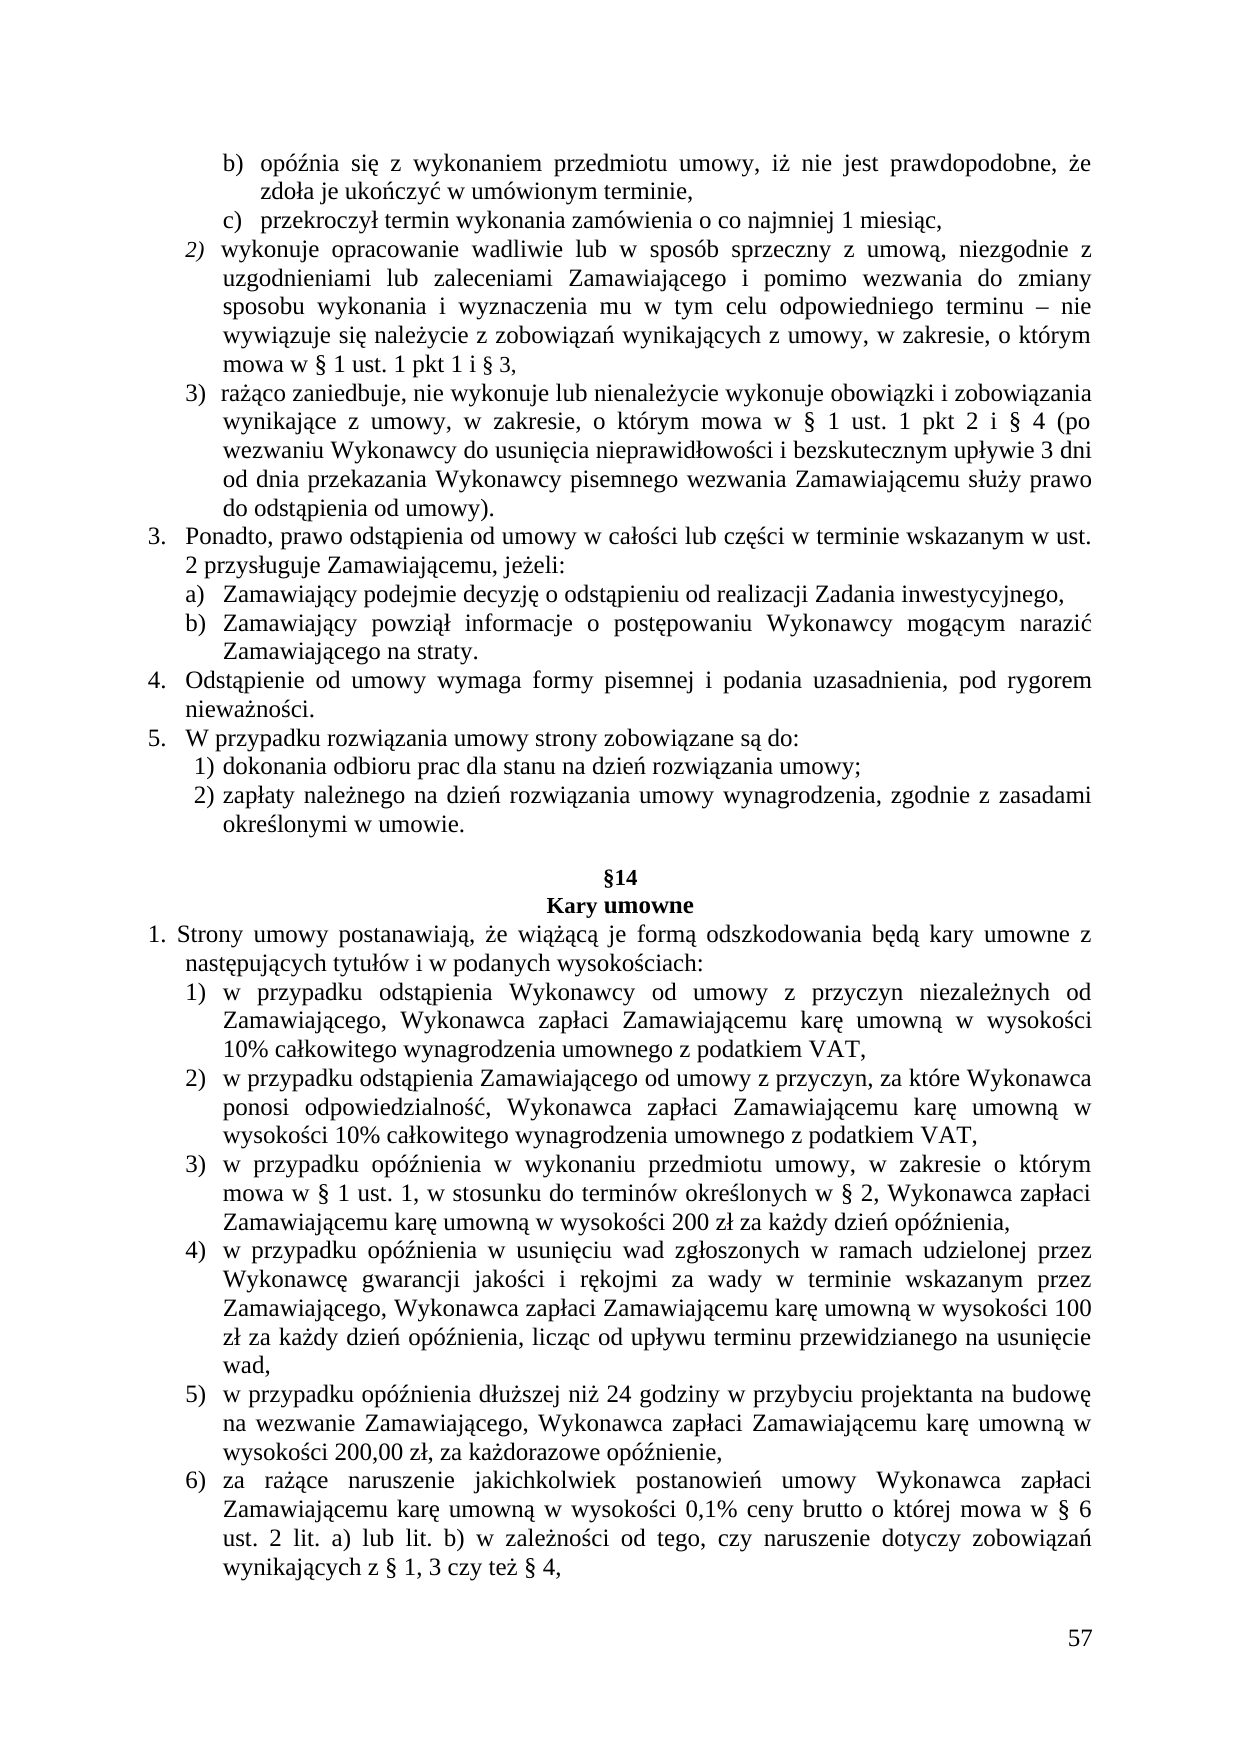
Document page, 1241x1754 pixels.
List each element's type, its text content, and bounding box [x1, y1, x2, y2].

list Odstąpienie od umowy wymaga formy pisemnej i podania uzasadnienia, pod rygorem nieważności. [148, 665, 1092, 723]
list w przypadku opóźnienia w usunięciu wad zgłoszonych w ramach udzielonej przez Wykonawcę gwarancji jakości i rękojmi za wady w terminie wskazanym przez Zamawiającego, Wykonawca zapłaci Zamawiającemu karę umowną w wysokości 100 zł za każdy dzień opóźnienia, licząc od upływu terminu przewidzianego na usunięcie wad, [185, 1235, 1092, 1379]
list zapłaty należnego na dzień rozwiązania umowy wynagrodzenia, zgodnie z zasadami określonymi w umowie. [193, 780, 1092, 838]
list Ponadto, prawo odstąpienia od umowy w całości lub części w terminie wskazanym w ust. 2 przysługuje Zamawiającemu, jeżeli: [148, 521, 1092, 579]
list Zamawiający podejmie decyzję o odstąpieniu od realizacji Zadania inwestycyjnego, [185, 579, 1092, 608]
list rażąco zaniedbuje, nie wykonuje lub nienależycie wykonuje obowiązki i zobowiązania wynikające z umowy, w zakresie, o którym mowa w § 1 ust. 1 pkt 2 i § 4 (po wezwaniu Wykonawcy do usunięcia nieprawidłowości i bezskutecznym upływie 3 dni od dnia przekazania Wykonawcy pisemnego wezwania Zamawiającemu służy prawo do odstąpienia od umowy). [185, 378, 1092, 521]
text §14 [148, 864, 1092, 890]
text 1. Strony umowy postanawiają, że wiążącą je formą odszkodowania będą kary umowne z następujących tytułów i w podanych wysokościach: [148, 919, 1092, 977]
list w przypadku opóźnienia w wykonaniu przedmiotu umowy, w zakresie o którym mowa w § 1 ust. 1, w stosunku do terminów określonych w § 2, Wykonawca zapłaci Zamawiającemu karę umowną w wysokości 200 zł za każdy dzień opóźnienia, [185, 1149, 1092, 1235]
list w przypadku odstąpienia Zamawiającego od umowy z przyczyn, za które Wykonawca ponosi odpowiedzialność, Wykonawca zapłaci Zamawiającemu karę umowną w wysokości 10% całkowitego wynagrodzenia umownego z podatkiem VAT, [185, 1063, 1092, 1149]
list dokonania odbioru prac dla stanu na dzień rozwiązania umowy; [193, 751, 1092, 780]
list wykonuje opracowanie wadliwie lub w sposób sprzeczny z umową, niezgodnie z uzgodnieniami lub zaleceniami Zamawiającego i pomimo wezwania do zmiany sposobu wykonania i wyznaczenia mu w tym celu odpowiedniego terminu – nie wywiązuje się należycie z zobowiązań wynikających z umowy, w zakresie, o którym mowa w § 1 ust. 1 pkt 1 i § 3, [185, 234, 1092, 378]
list przekroczył termin wykonania zamówienia o co najmniej 1 miesiąc, [223, 205, 1092, 234]
list opóźnia się z wykonaniem przedmiotu umowy, iż nie jest prawdopodobne, że zdoła je ukończyć w umówionym terminie, [223, 148, 1092, 205]
list w przypadku odstąpienia Wykonawcy od umowy z przyczyn niezależnych od Zamawiającego, Wykonawca zapłaci Zamawiającemu karę umowną w wysokości 10% całkowitego wynagrodzenia umownego z podatkiem VAT, [185, 977, 1092, 1063]
list W przypadku rozwiązania umowy strony zobowiązane są do: [148, 723, 1092, 751]
list w przypadku opóźnienia dłuższej niż 24 godziny w przybyciu projektanta na budowę na wezwanie Zamawiającego, Wykonawca zapłaci Zamawiającemu karę umowną w wysokości 200,00 zł, za każdorazowe opóźnienie, [185, 1379, 1092, 1465]
text Kary umowne [148, 890, 1092, 919]
list za rażące naruszenie jakichkolwiek postanowień umowy Wykonawca zapłaci Zamawiającemu karę umowną w wysokości 0,1% ceny brutto o której mowa w § 6 ust. 2 lit. a) lub lit. b) w zależności od tego, czy naruszenie dotyczy zobowiązań wynikających z § 1, 3 czy też § 4, [185, 1465, 1092, 1580]
list Zamawiający powziął informacje o postępowaniu Wykonawcy mogącym narazić Zamawiającego na straty. [185, 608, 1092, 665]
